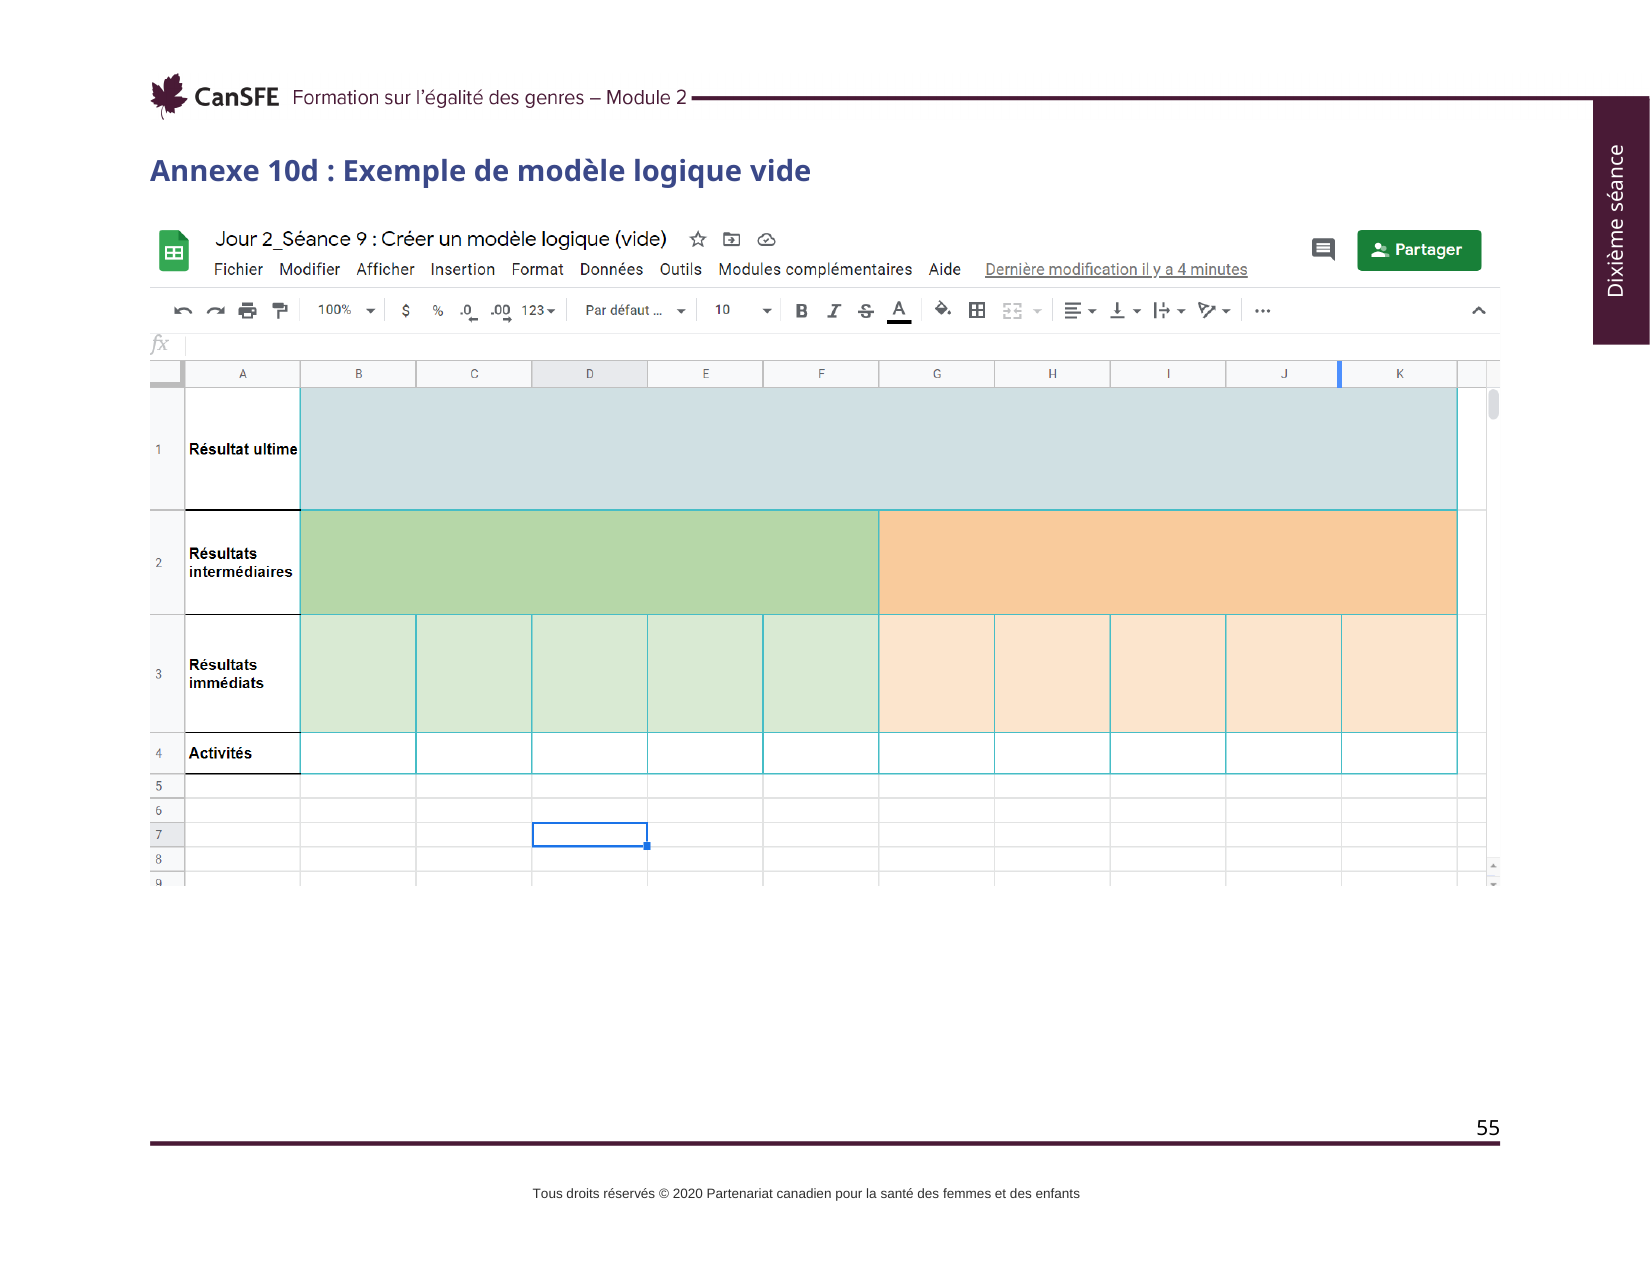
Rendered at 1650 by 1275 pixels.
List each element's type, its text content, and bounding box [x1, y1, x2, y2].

subtitle Annexe 10d : Exemple de modèle logique vide [150, 150, 1500, 190]
picture [150, 1141, 1500, 1146]
picture [150, 218, 1500, 886]
picture [150, 73, 1650, 120]
